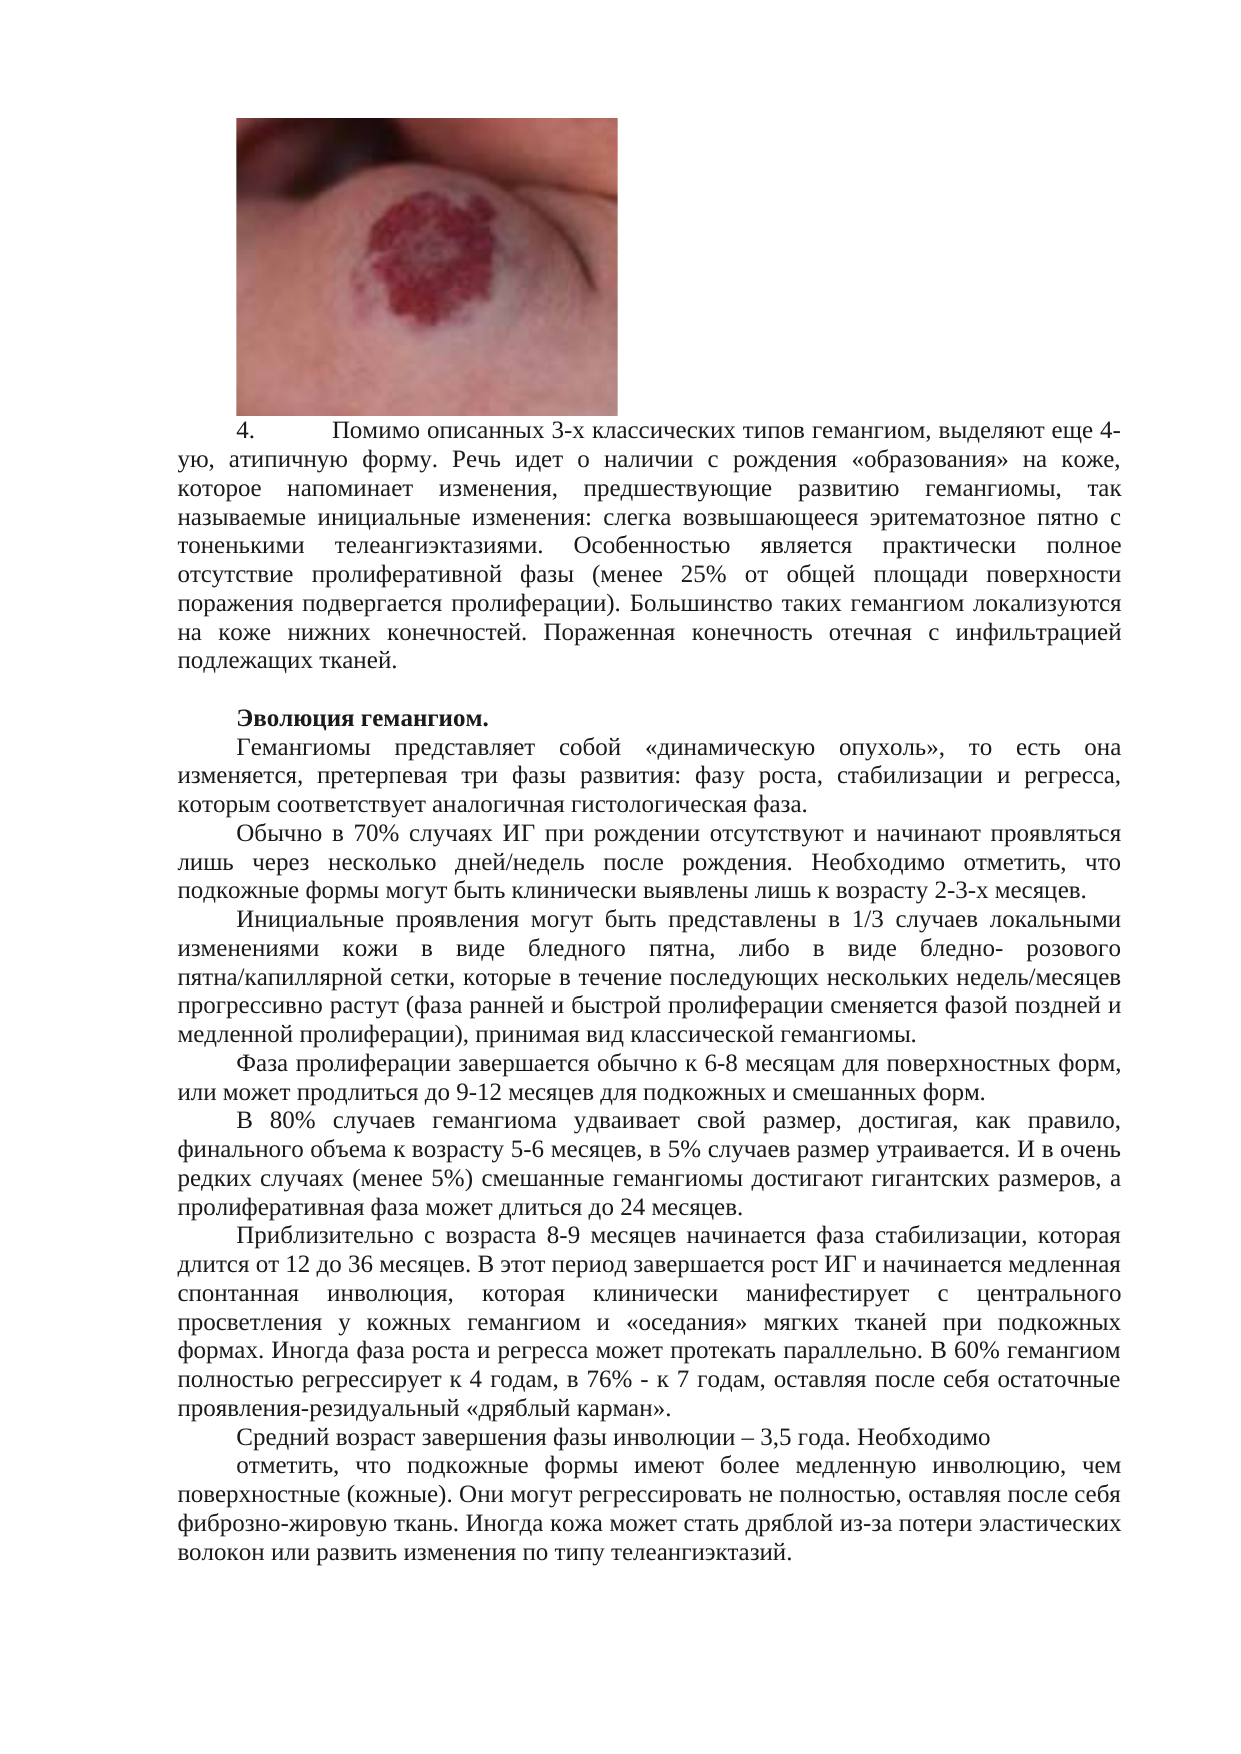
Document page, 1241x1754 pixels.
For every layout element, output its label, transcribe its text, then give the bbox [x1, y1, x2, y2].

text Гемангиомы представляет собой «динамическую опухоль», то есть она изменяется, претерпевая три фазы развития: фазу роста, стабилизации и регресса, которым соответствует аналогичная гистологическая фаза. [177, 732, 1122, 818]
text Фаза пролиферации завершается обычно к 6-8 месяцам для поверхностных форм, или может продлиться до 9-12 месяцев для подкожных и смешанных форм. [177, 1048, 1122, 1105]
text Приблизительно с возраста 8-9 месяцев начинается фаза стабилизации, которая длится от 12 до 36 месяцев. В этот период завершается рост ИГ и начинается медленная спонтанная инволюция, которая клинически манифестирует с центрального просветления у кожных гемангиом и «оседания» мягких тканей при подкожных формах. Иногда фаза роста и регресса может протекать параллельно. В 60% гемангиом полностью регрессирует к 4 годам, в 76% - к 7 годам, оставляя после себя остаточные проявления-резидуальный «дряблый карман». [177, 1220, 1122, 1422]
text В 80% случаев гемангиома удваивает свой размер, достигая, как правило, финального объема к возрасту 5-6 месяцев, в 5% случаев размер утраивается. И в очень редких случаях (менее 5%) смешанные гемангиомы достигают гигантских размеров, а пролиферативная фаза может длиться до 24 месяцев. [177, 1105, 1122, 1220]
list Помимо описанных 3-х классических типов гемангиом, выделяют еще 4-ую, атипичную форму. Речь идет о наличии с рождения «образования» на коже, которое напоминает изменения, предшествующие развитию гемангиомы, так называемые инициальные изменения: слегка возвышающееся эритематозное пятно с тоненькими телеангиэктазиями. Особенностью является практически полное отсутствие пролиферативной фазы (менее 25% от общей площади поверхности поражения подвергается пролиферации). Большинство таких гемангиом локализуются на коже нижних конечностей. Пораженная конечность отечная с инфильтрацией подлежащих тканей. [177, 415, 1122, 674]
text Эволюция гемангиом. [177, 703, 1122, 732]
text Инициальные проявления могут быть представлены в 1/3 случаев локальными изменениями кожи в виде бледного пятна, либо в виде бледно- розового пятна/капиллярной сетки, которые в течение последующих нескольких недель/месяцев прогрессивно растут (фаза ранней и быстрой пролиферации сменяется фазой поздней и медленной пролиферации), принимая вид классической гемангиомы. [177, 904, 1122, 1048]
text Средний возраст завершения фазы инволюции – 3,5 года. Необходимо [177, 1422, 1122, 1450]
text отметить, что подкожные формы имеют более медленную инволюцию, чем поверхностные (кожные). Они могут регрессировать не полностью, оставляя после себя фиброзно-жировую ткань. Иногда кожа может стать дряблой из-за потери эластических волокон или развить изменения по типу телеангиэктазий. [177, 1450, 1122, 1565]
text Обычно в 70% случаях ИГ при рождении отсутствуют и начинают проявляться лишь через несколько дней/недель после рождения. Необходимо отметить, что подкожные формы могут быть клинически выявлены лишь к возрасту 2-3-х месяцев. [177, 818, 1122, 904]
